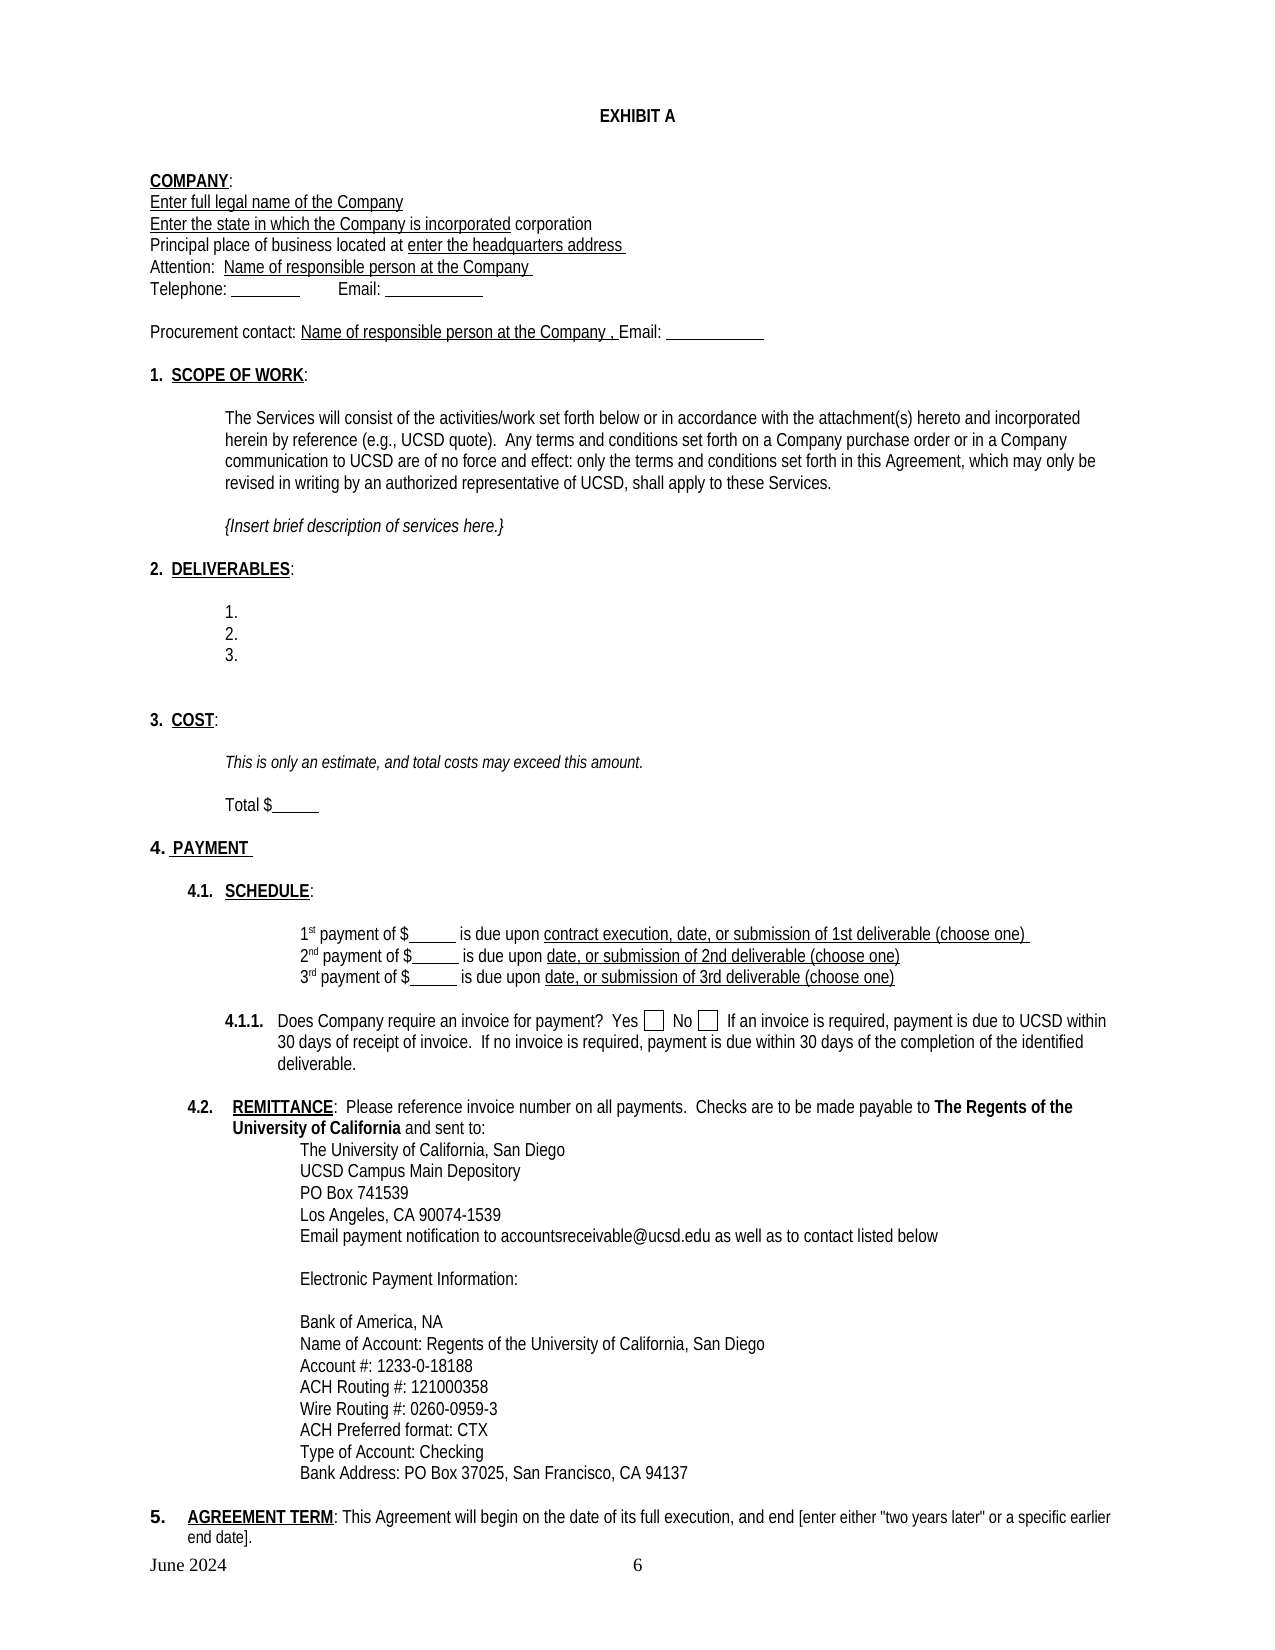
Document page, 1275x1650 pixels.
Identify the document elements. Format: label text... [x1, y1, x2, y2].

list SCHEDULE: [187, 880, 1125, 902]
text 3. COST: [150, 709, 1125, 730]
text Procurement contact: Name of responsible person at the Company , Email: [150, 321, 1125, 342]
text ACH Routing #: 121000358 [300, 1376, 1125, 1398]
text 1. [225, 601, 1125, 622]
text ACH Preferred format: CTX [300, 1419, 1125, 1441]
text Account #: 1233-0-18188 [300, 1354, 1125, 1376]
list Does Company require an invoice for payment? Yes No If an invoice is required, payment is due to UCSD within 30 days of receipt of invoice. If no invoice is required, payment is due within 30 days of the completion of the identified deliverable. [225, 1009, 1125, 1074]
list PAYMENT [150, 837, 1125, 858]
text Wire Routing #: 0260-0959-3 [300, 1398, 1125, 1419]
text 3rd payment of $ is due upon date, or submission of 3rd deliverable (choose one) [300, 966, 1125, 988]
text PO Box 741539 [300, 1182, 1125, 1203]
text Electronic Payment Information: [300, 1268, 1125, 1290]
text 1st payment of $ is due upon contract execution, date, or submission of 1st deliverable (choose one) [300, 923, 1125, 945]
text Email payment notification to accountsreceivable@ucsd.edu as well as to contact listed below [300, 1225, 1125, 1247]
text 1. SCOPE OF WORK: [150, 364, 1125, 385]
text 2. [225, 622, 1125, 644]
text 2nd payment of $ is due upon date, or submission of 2nd deliverable (choose one) [300, 945, 1125, 966]
text Principal place of business located at enter the headquarters address [150, 234, 1125, 256]
list REMITTANCE: Please reference invoice number on all payments. Checks are to be made payable to The Regents of the University of California and sent to: [187, 1096, 1125, 1139]
text Telephone: Email: [150, 277, 1125, 299]
text The University of California, San Diego [300, 1139, 1125, 1160]
text 2. DELIVERABLES: [150, 558, 1125, 579]
text Bank of America, NA [300, 1311, 1125, 1333]
text Bank Address: PO Box 37025, San Francisco, CA 94137 [300, 1462, 1125, 1484]
text The Services will consist of the activities/work set forth below or in accordance with the attachment(s) hereto and incorporated herein by reference (e.g., UCSD quote). Any terms and conditions set forth on a Company purchase order or in a Company communication to UCSD are of no force and effect: only the terms and conditions set forth in this Agreement, which may only be revised in writing by an authorized representative of UCSD, shall apply to these Services. [225, 407, 1125, 493]
text Enter the state in which the Company is incorporated corporation [150, 213, 1125, 234]
text Attention: Name of responsible person at the Company [150, 256, 1125, 277]
text 3. [225, 644, 1125, 666]
text Los Angeles, CA 90074-1539 [300, 1203, 1125, 1225]
text UCSD Campus Main Depository [300, 1160, 1125, 1182]
text Enter full legal name of the Company [150, 191, 1125, 213]
text {Insert brief description of services here.} [225, 515, 1125, 536]
text Name of Account: Regents of the University of California, San Diego [300, 1333, 1125, 1354]
text COMPANY: [150, 170, 1125, 191]
text Type of Account: Checking [300, 1441, 1125, 1462]
text This is only an estimate, and total costs may exceed this amount. [150, 752, 1125, 772]
text Total $ [150, 794, 1125, 815]
list AGREEMENT TERM: This Agreement will begin on the date of its full execution, and end [enter either "two years later" or a specific earlier end date]. [150, 1505, 1125, 1547]
text EXHIBIT A [150, 105, 1125, 127]
